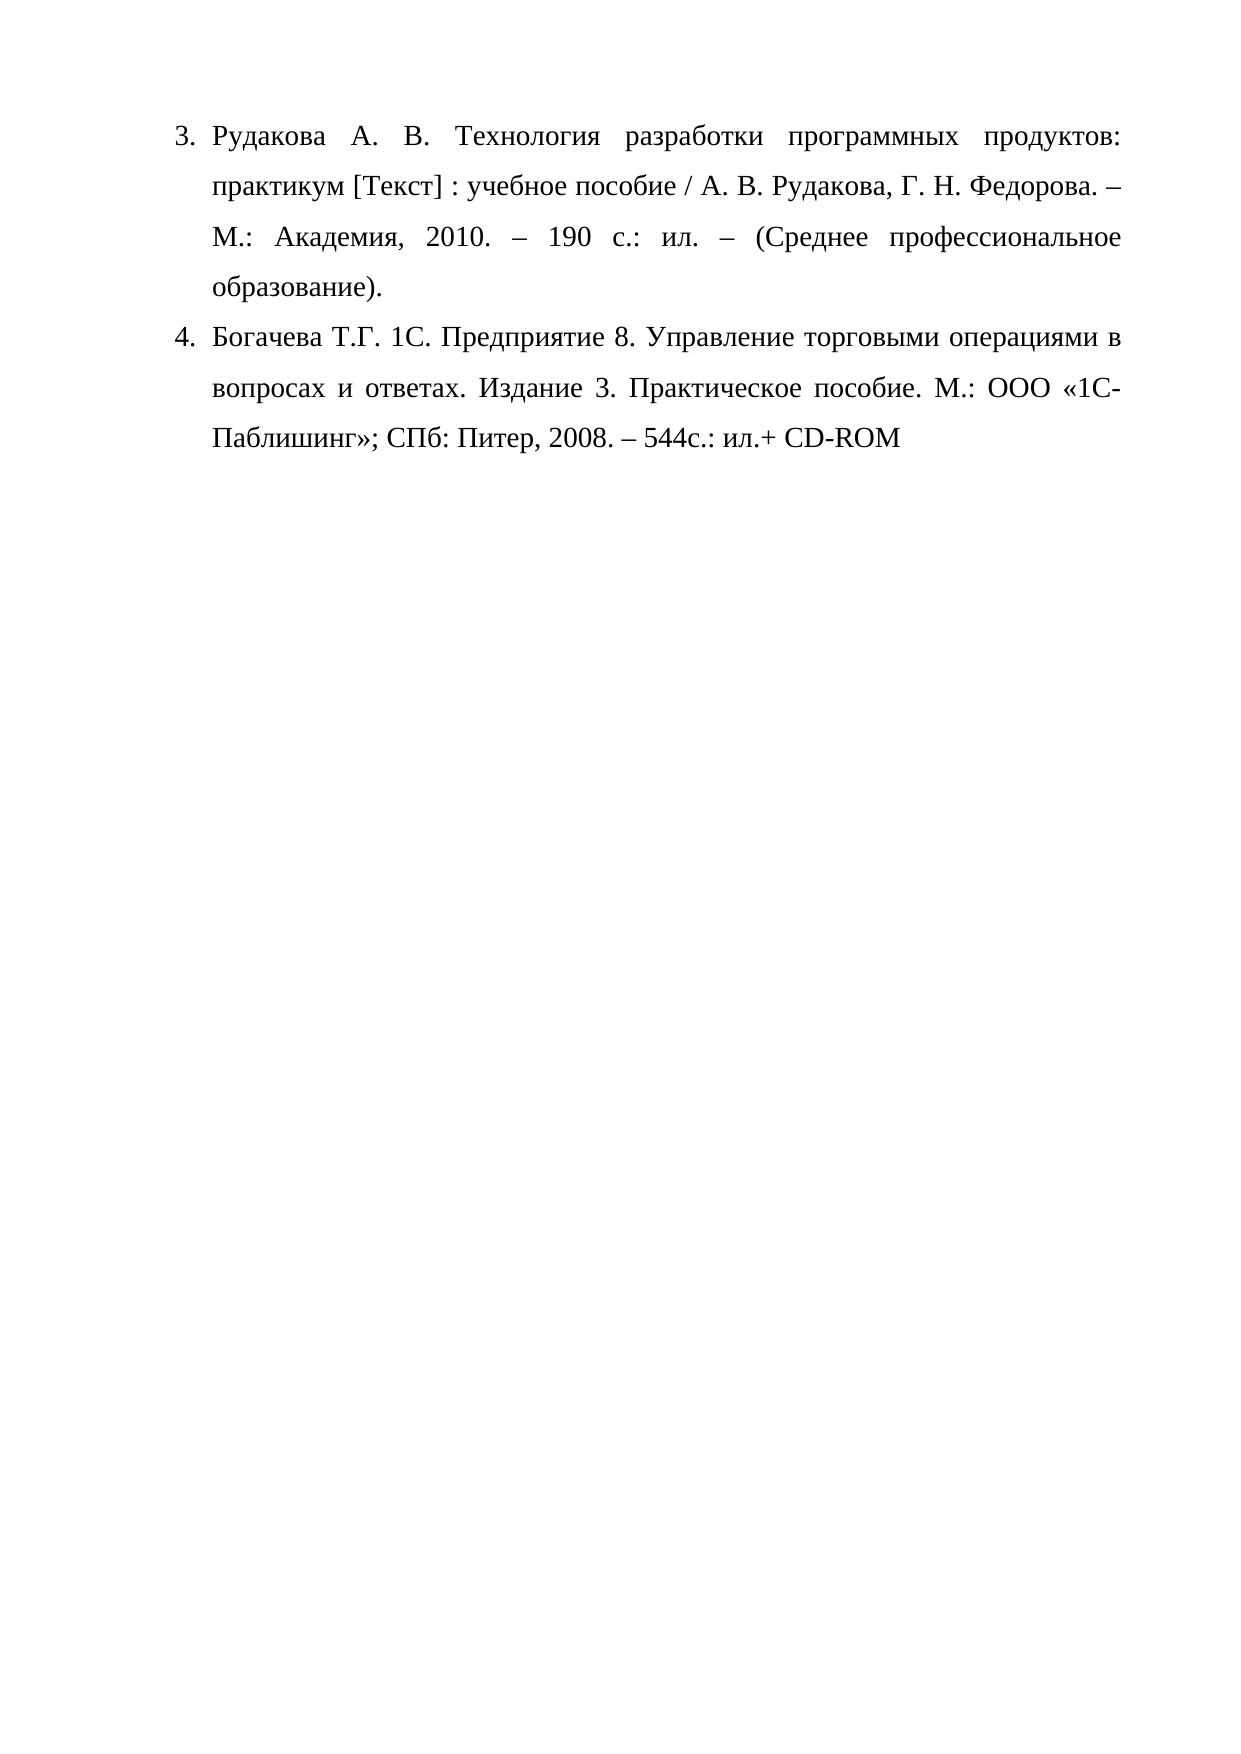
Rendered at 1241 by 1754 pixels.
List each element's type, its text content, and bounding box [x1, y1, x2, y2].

list Богачева Т.Г. 1С. Предприятие 8. Управление торговыми операциями в вопросах и ответах. Издание 3. Практическое пособие. М.: ООО «1С-Паблишинг»; СПб: Питер, 2008. – 544с.: ил.+ CD-ROM [174, 319, 1122, 453]
list Рудакова А. В. Технология разработки программных продуктов: практикум [Текст] : учебное пособие / А. В. Рудакова, Г. Н. Федорова. – М.: Академия, 2010. – 190 с.: ил. – (Среднее профессиональное образование). [174, 118, 1122, 303]
